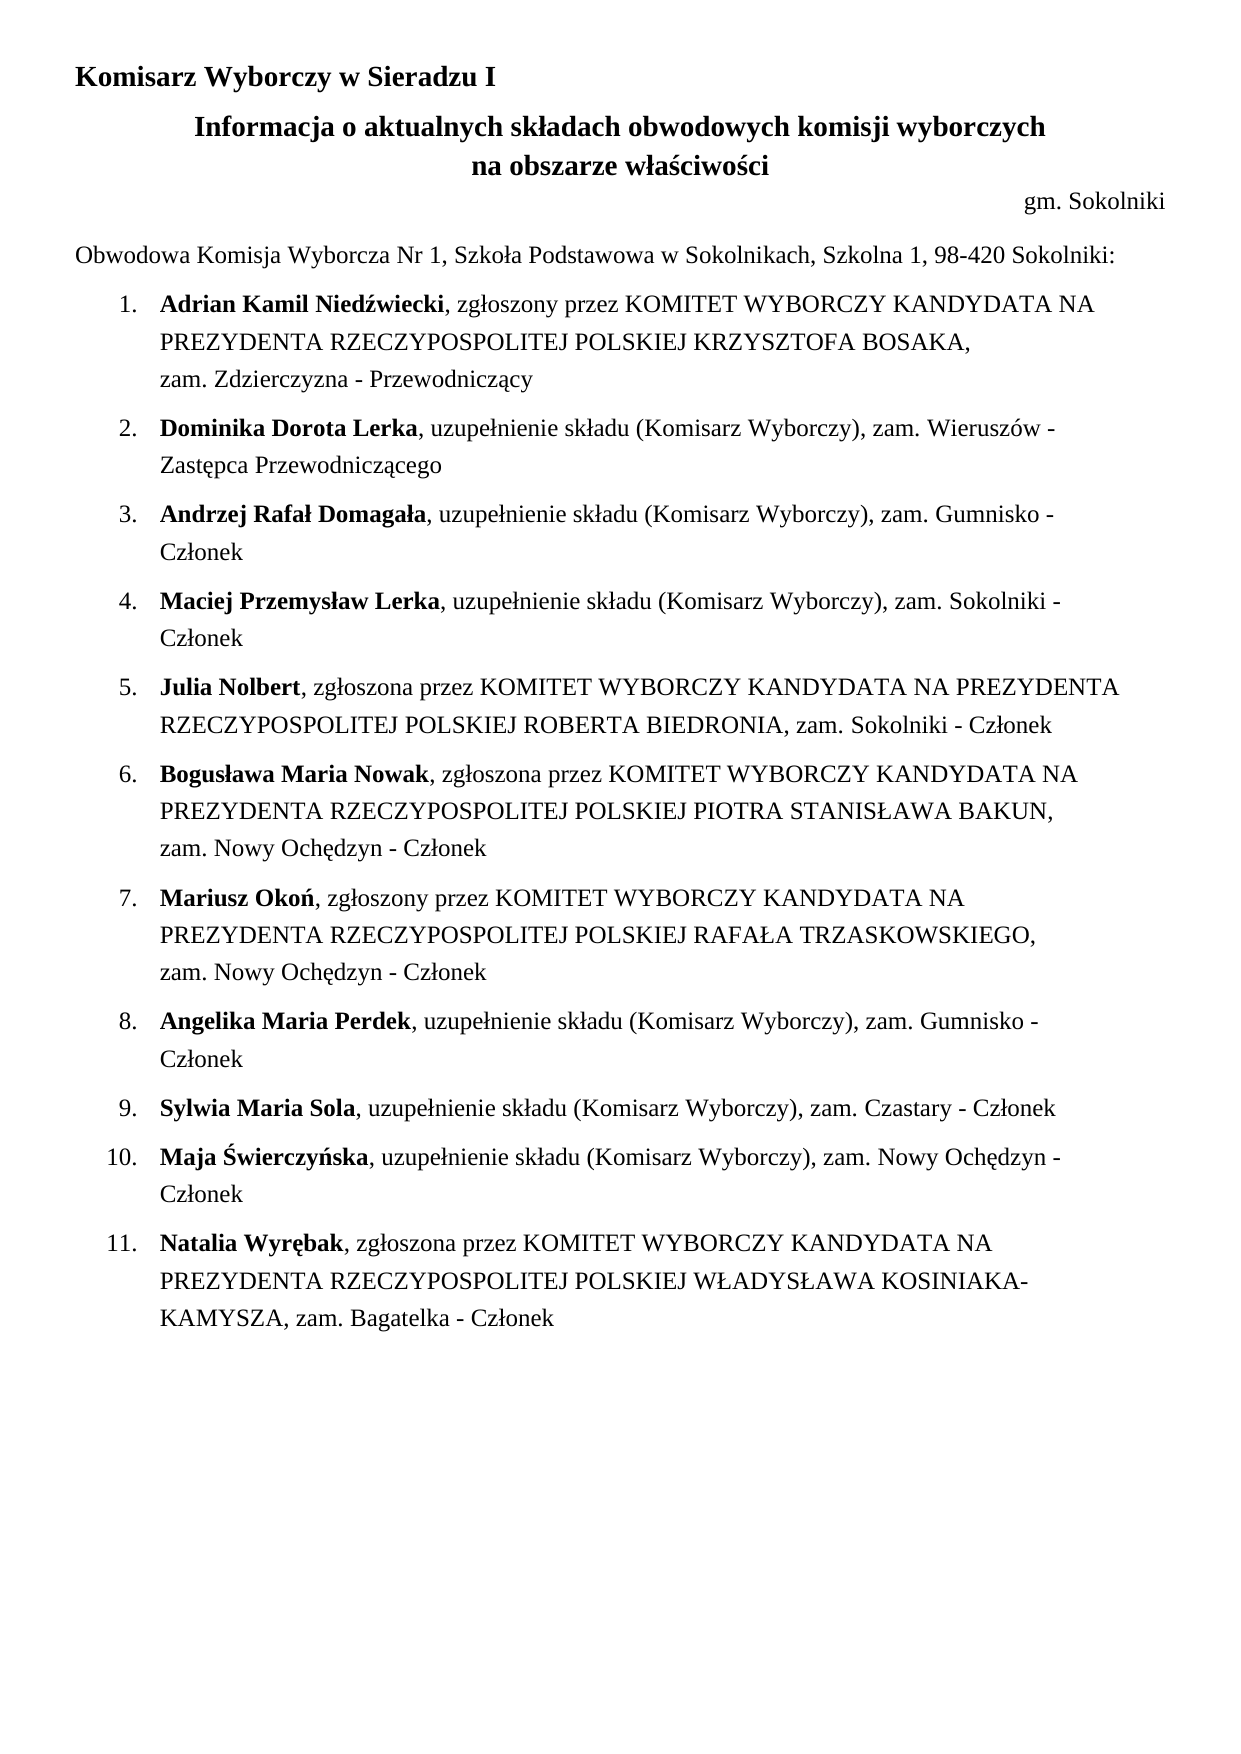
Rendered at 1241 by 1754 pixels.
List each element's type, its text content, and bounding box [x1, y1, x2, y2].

table_cell Natalia Wyrębak, zgłoszona przez KOMITET WYBORCZY KANDYDATA NA PREZYDENTA RZECZYPOSPOLITEJ POLSKIEJ WŁADYSŁAWA KOSINIAKA-KAMYSZA, zam. Bagatelka - Członek [148, 1223, 1138, 1346]
text Informacja o aktualnych składach obwodowych komisji wyborczych [75, 109, 1165, 143]
table_cell Dominika Dorota Lerka, uzupełnienie składu (Komisarz Wyborczy), zam. Wieruszów - Zastępca Przewodniczącego [148, 407, 1138, 493]
table_cell 4. [75, 580, 148, 666]
table_cell 10. [75, 1136, 148, 1222]
text Komisarz Wyborczy w Sieradzu I [75, 59, 1165, 93]
table_cell 9. [75, 1087, 148, 1136]
table_cell 2. [75, 407, 148, 493]
table_cell Maja Świerczyńska, uzupełnienie składu (Komisarz Wyborczy), zam. Nowy Ochędzyn - Członek [148, 1136, 1138, 1222]
table_cell Angelika Maria Perdek, uzupełnienie składu (Komisarz Wyborczy), zam. Gumnisko - Członek [148, 1000, 1138, 1087]
table_cell 6. [75, 753, 148, 877]
table_cell Mariusz Okoń, zgłoszony przez KOMITET WYBORCZY KANDYDATA NA PREZYDENTA RZECZYPOSPOLITEJ POLSKIEJ RAFAŁA TRZASKOWSKIEGO, zam. Nowy Ochędzyn - Członek [148, 877, 1138, 1000]
table_cell Sylwia Maria Sola, uzupełnienie składu (Komisarz Wyborczy), zam. Czastary - Członek [148, 1087, 1138, 1136]
text Obwodowa Komisja Wyborcza Nr 1, Szkoła Podstawowa w Sokolnikach, Szkolna 1, 98-420 Sokolniki: [75, 240, 1165, 269]
table_cell 3. [75, 494, 148, 580]
table_cell 11. [75, 1223, 148, 1346]
table_cell Bogusława Maria Nowak, zgłoszona przez KOMITET WYBORCZY KANDYDATA NA PREZYDENTA RZECZYPOSPOLITEJ POLSKIEJ PIOTRA STANISŁAWA BAKUN, zam. Nowy Ochędzyn - Członek [148, 753, 1138, 877]
table_cell Andrzej Rafał Domagała, uzupełnienie składu (Komisarz Wyborczy), zam. Gumnisko - Członek [148, 494, 1138, 580]
table_cell 5. [75, 666, 148, 753]
table_header Adrian Kamil Niedźwiecki, zgłoszony przez KOMITET WYBORCZY KANDYDATA NA PREZYDENTA RZECZYPOSPOLITEJ POLSKIEJ KRZYSZTOFA BOSAKA, zam. Zdzierczyzna - Przewodniczący [148, 283, 1138, 407]
table_cell 7. [75, 877, 148, 1000]
text na obszarze właściwości [75, 148, 1165, 181]
table_header 1. [75, 283, 148, 407]
table_cell Maciej Przemysław Lerka, uzupełnienie składu (Komisarz Wyborczy), zam. Sokolniki - Członek [148, 580, 1138, 666]
text gm. Sokolniki [75, 186, 1165, 215]
table_cell Julia Nolbert, zgłoszona przez KOMITET WYBORCZY KANDYDATA NA PREZYDENTA RZECZYPOSPOLITEJ POLSKIEJ ROBERTA BIEDRONIA, zam. Sokolniki - Członek [148, 666, 1138, 753]
table_cell 8. [75, 1000, 148, 1087]
